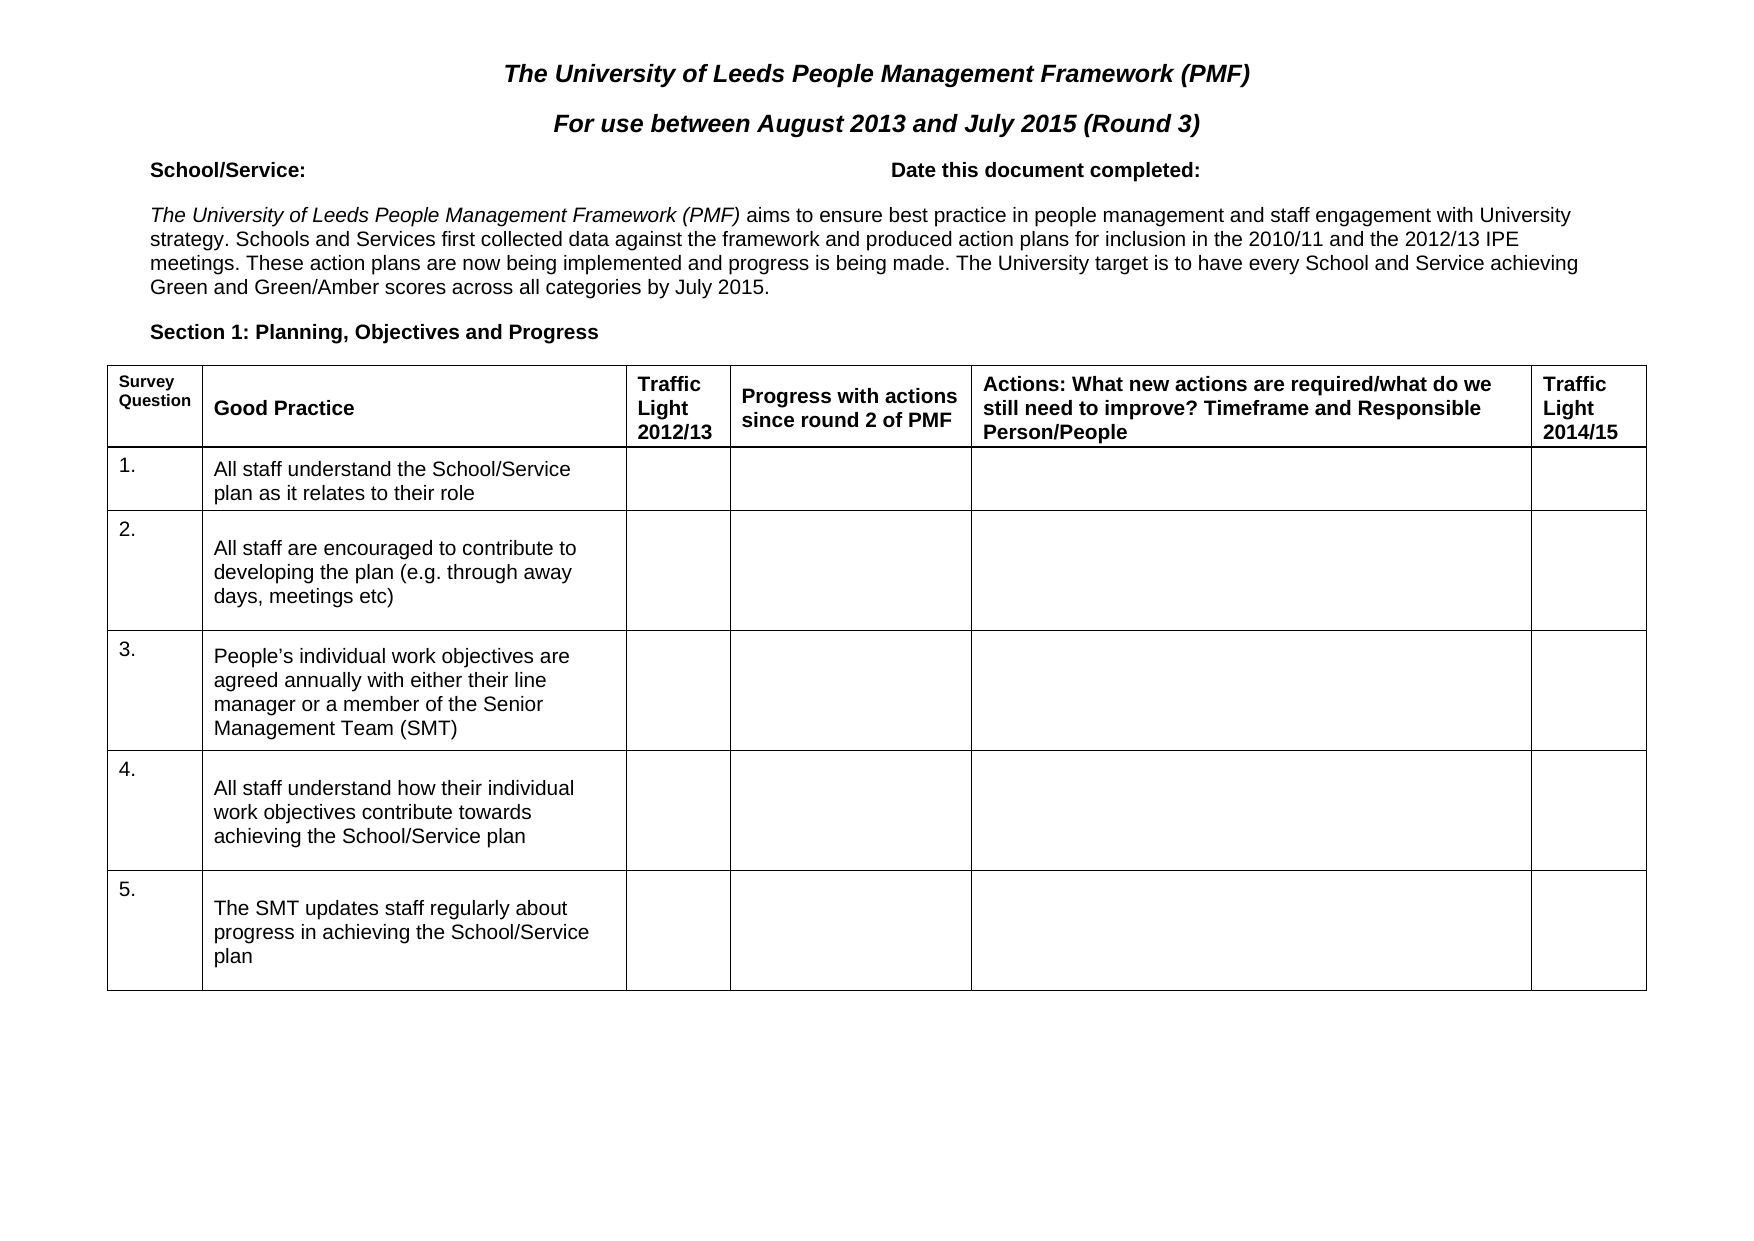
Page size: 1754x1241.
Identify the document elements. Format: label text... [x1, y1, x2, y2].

table_cell [108, 511, 202, 630]
table_cell [108, 631, 202, 750]
table_cell [1532, 511, 1646, 630]
table_cell [731, 448, 971, 510]
table_cell [731, 871, 971, 989]
table_header Good Practice [203, 366, 626, 446]
table_header Actions: What new actions are required/what do we still need to improve? Timeframe and Responsible Person/People [972, 366, 1531, 446]
table_cell [627, 871, 730, 989]
table_cell [108, 871, 202, 989]
table_header Progress with actions since round 2 of PMF [731, 366, 971, 446]
table_header Date this document completed: [880, 158, 1615, 203]
table_cell [627, 631, 730, 750]
table_cell [731, 631, 971, 750]
text Section 1: Planning, Objectives and Progress [150, 320, 1604, 344]
table_cell [731, 511, 971, 630]
table_cell [627, 448, 730, 510]
table_header School/Service: [139, 158, 879, 203]
table_cell [972, 631, 1531, 750]
table_cell [627, 751, 730, 870]
table_cell [731, 751, 971, 870]
table_header Traffic Light 2014/15 [1532, 366, 1646, 446]
table_cell People’s individual work objectives are agreed annually with either their line manager or a member of the Senior Management Team (SMT) [203, 631, 626, 750]
table_cell [108, 751, 202, 870]
table_header Survey Question [108, 366, 202, 446]
table_cell [1532, 448, 1646, 510]
table_cell [972, 871, 1531, 989]
table_cell [1532, 871, 1646, 989]
table_cell All staff understand how their individual work objectives contribute towards achieving the School/Service plan [203, 751, 626, 870]
text For use between August 2013 and July 2015 (Round 3) [150, 109, 1604, 137]
table_cell [108, 448, 202, 510]
table_cell [972, 511, 1531, 630]
table_cell All staff are encouraged to contribute to developing the plan (e.g. through away days, meetings etc) [203, 511, 626, 630]
table_cell All staff understand the School/Service plan as it relates to their role [203, 448, 626, 510]
table_cell [972, 448, 1531, 510]
table_header Traffic Light 2012/13 [627, 366, 730, 446]
table_cell [1532, 631, 1646, 750]
table_cell The SMT updates staff regularly about progress in achieving the School/Service plan [203, 871, 626, 989]
text The University of Leeds People Management Framework (PMF) aims to ensure best practice in people management and staff engagement with University strategy. Schools and Services first collected data against the framework and produced action plans for inclusion in the 2010/11 and the 2012/13 IPE meetings. These action plans are now being implemented and progress is being made. The University target is to have every School and Service achieving Green and Green/Amber scores across all categories by July 2015. [150, 203, 1604, 299]
table_cell [1532, 751, 1646, 870]
table_cell [627, 511, 730, 630]
text The University of Leeds People Management Framework (PMF) [150, 59, 1604, 88]
table_cell [972, 751, 1531, 870]
